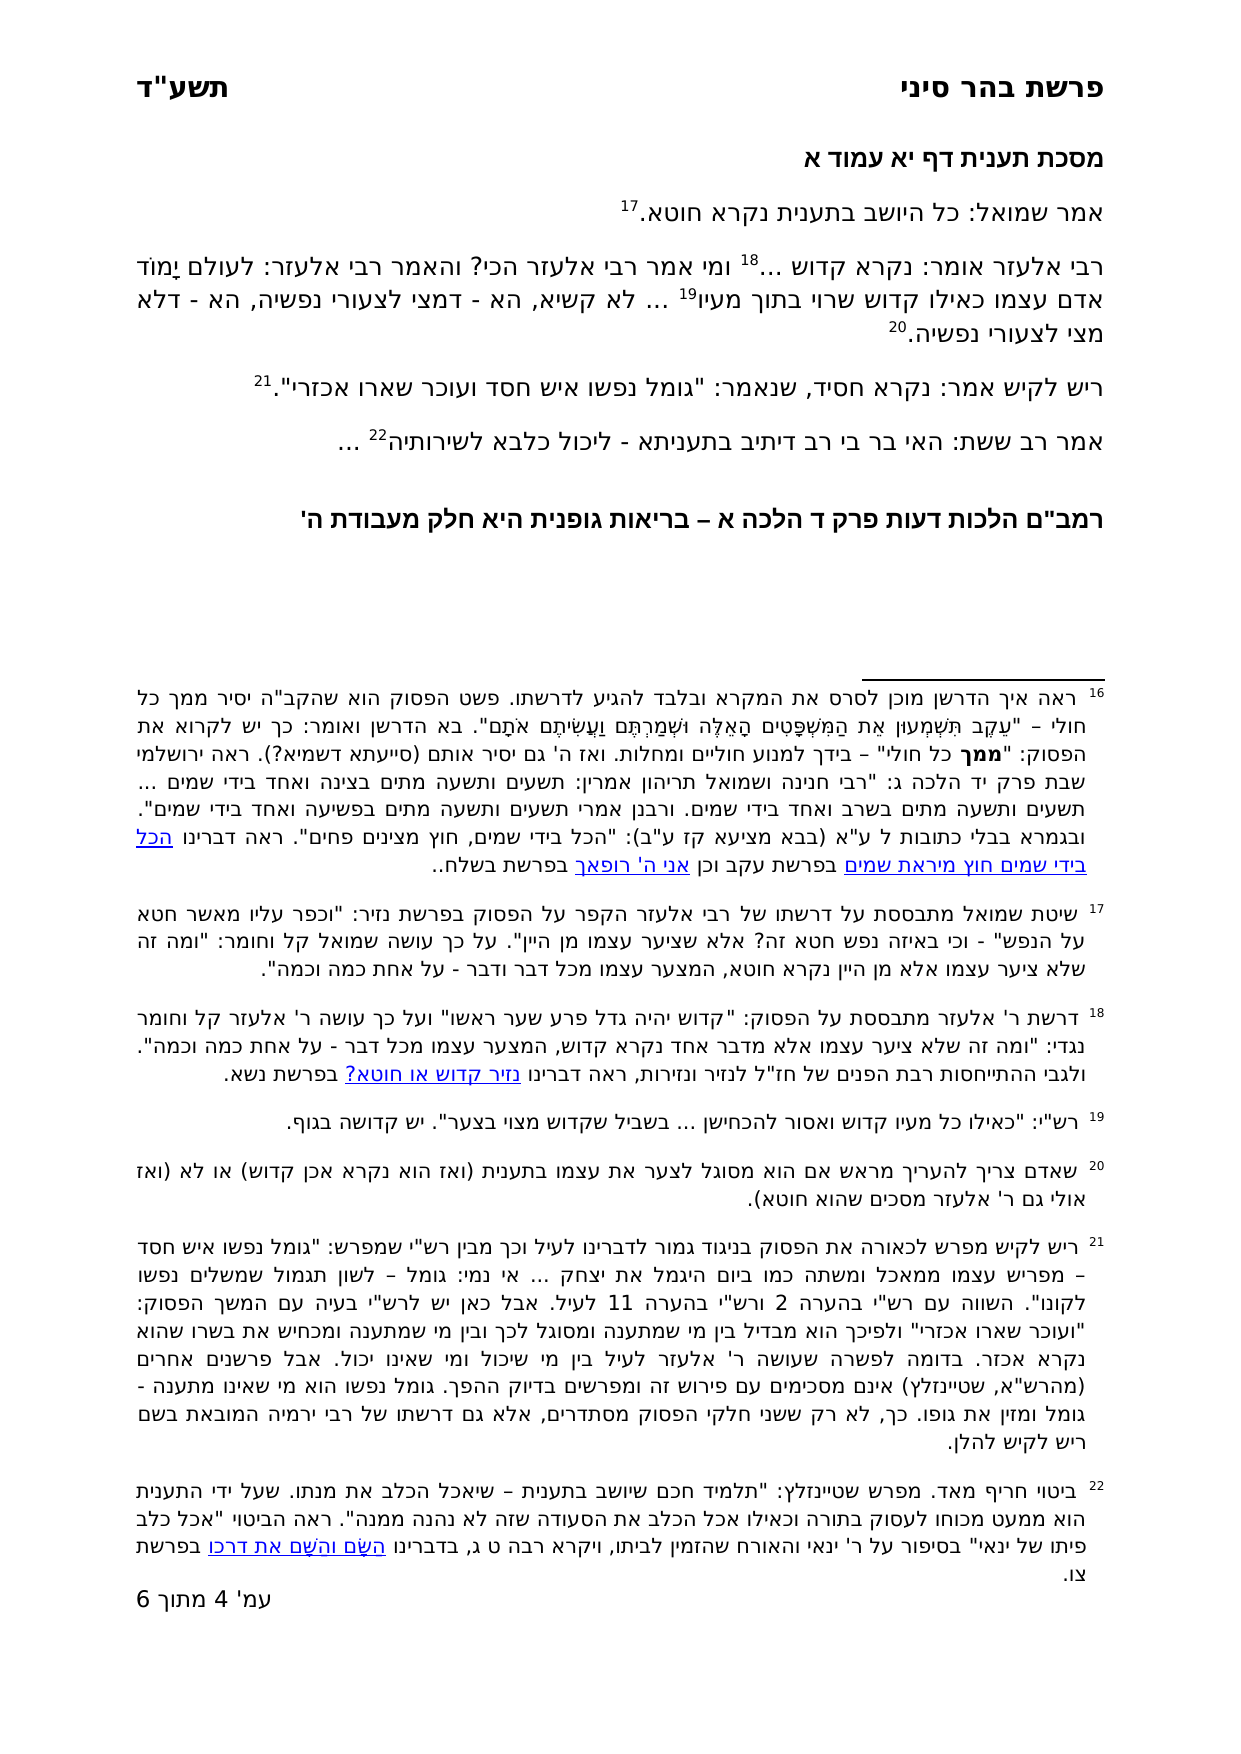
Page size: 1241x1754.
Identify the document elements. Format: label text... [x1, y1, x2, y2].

text מסכת תענית דף יא עמוד א [136, 142, 1104, 173]
text אמר שמואל: כל היושב בתענית נקרא חוטא. [136, 194, 1104, 227]
text רבי אלעזר אומר: נקרא קדוש ... ומי אמר רבי אלעזר הכי? והאמר רבי אלעזר: לעולם יָמוֹד אדם עצמו כאילו קדוש שרוי בתוך מעיו ... לא קשיא, הא - דמצי לצעורי נפשיה, הא - דלא מצי לצעורי נפשיה. [136, 248, 1104, 348]
text ריש לקיש אמר: נקרא חסיד, שנאמר: "גומל נפשו איש חסד ועוכר שארו אכזרי". [136, 369, 1104, 402]
text רמב"ם הלכות דעות פרק ד הלכה א – בריאות גופנית היא חלק מעבודת ה' [136, 502, 1104, 533]
text אמר רב ששת: האי בר בי רב דיתיב בתעניתא - ליכול כלבא לשירותיה ... [136, 423, 1104, 456]
